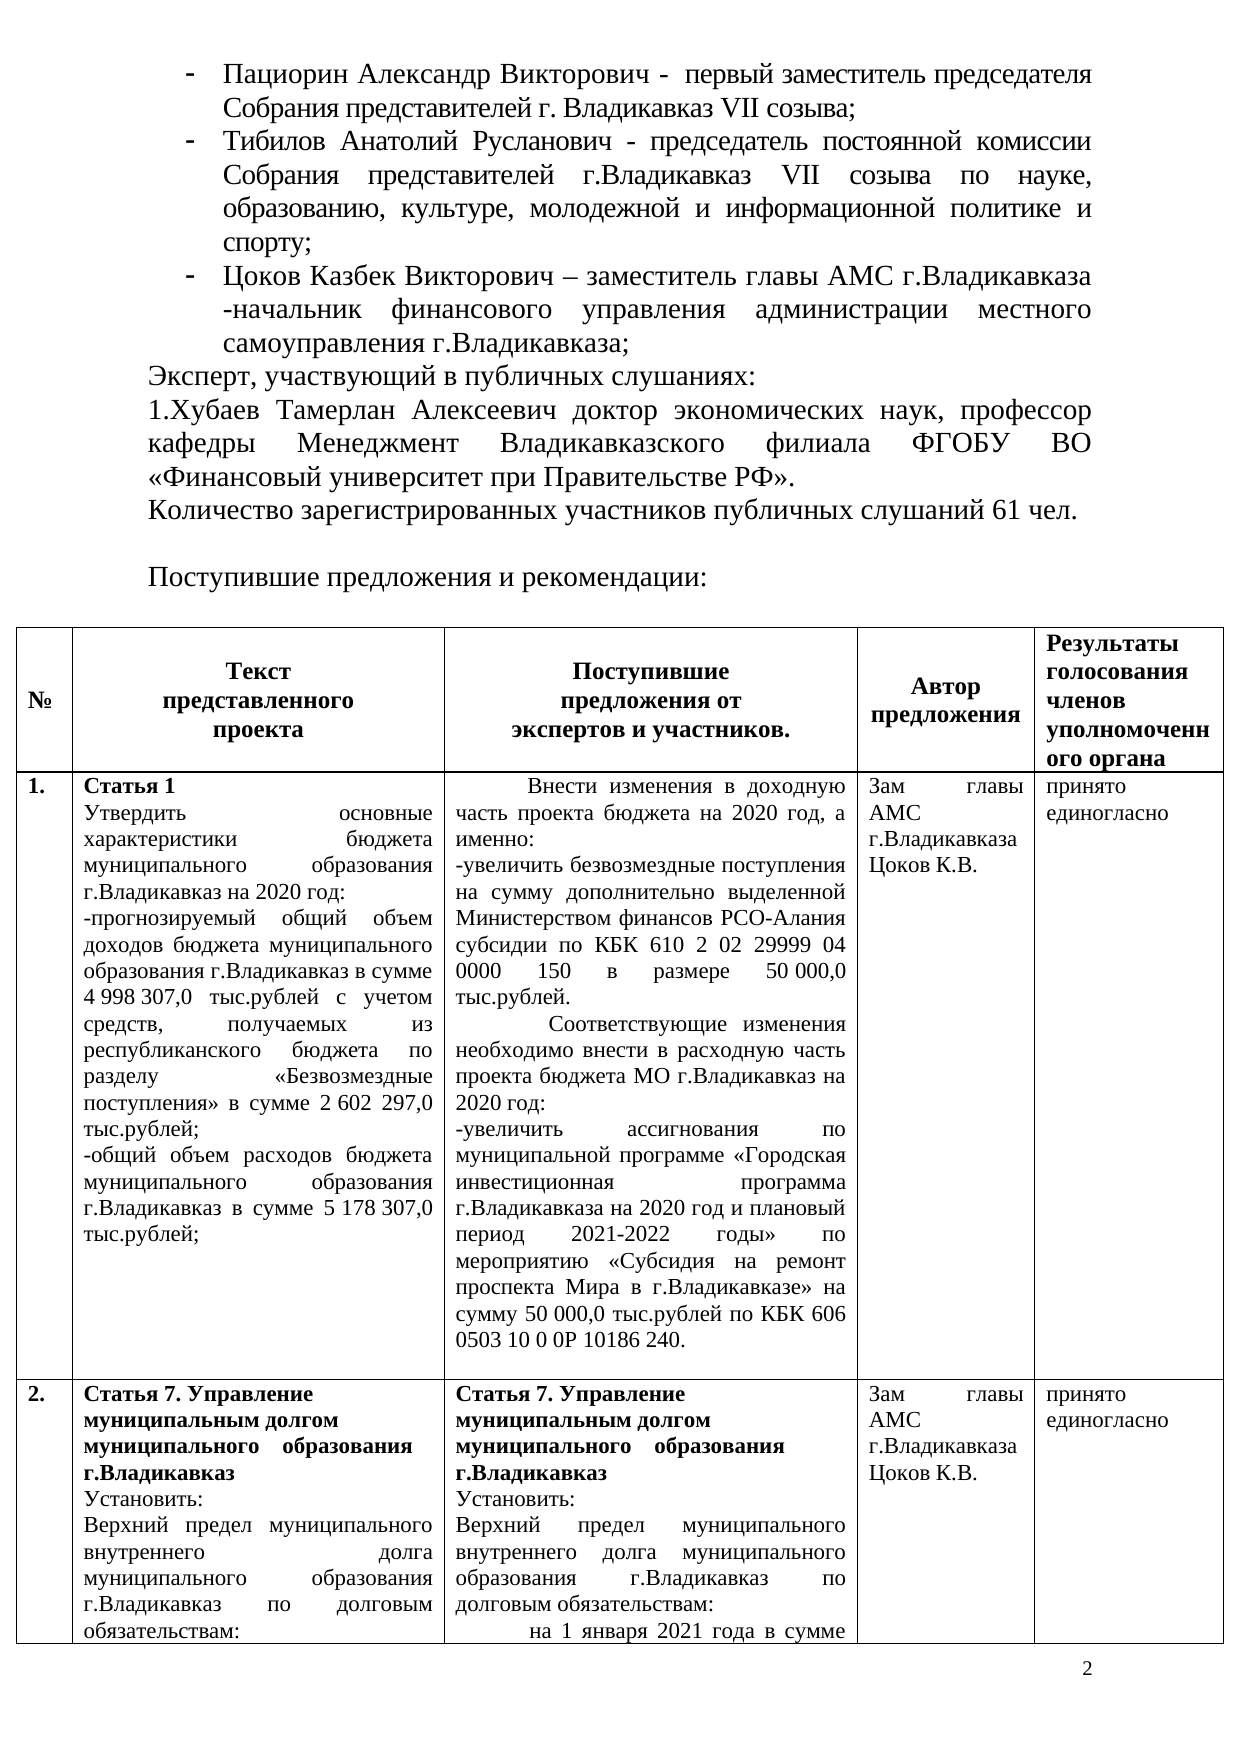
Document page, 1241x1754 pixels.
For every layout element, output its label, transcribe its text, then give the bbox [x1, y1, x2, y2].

table_cell принято единогласно [1035, 1380, 1223, 1643]
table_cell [73, 1380, 444, 1643]
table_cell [858, 1380, 1034, 1643]
table_cell Зам главы АМС г.Владикавказа Цоков К.В. [858, 773, 1034, 1379]
table_cell принято единогласно [1035, 773, 1223, 1379]
list Тибилов Анатолий Русланович - председатель постоянной комиссии Собрания представителей г.Владикавказ VII созыва по науке, образованию, культуре, молодежной и информационной политике и спорту; [185, 123, 1092, 258]
table_cell Внести изменения в доходную часть проекта бюджета на 2020 год, а именно: -увеличить безвозмездные поступления на сумму дополнительно выделенной Министерством финансов РСО-Алания субсидии по КБК 610 2 02 29999 04 0000 150 в размере 50 000,0 тыс.рублей. Соответствующие изменения необходимо внести в расходную часть проекта бюджета МО г.Владикавказ на 2020 год: -увеличить ассигнования по муниципальной программе «Городская инвестиционная программа г.Владикавказа на 2020 год и плановый период 2021-2022 годы» по мероприятию «Субсидия на ремонт проспекта Мира в г.Владикавказе» на сумму 50 000,0 тыс.рублей по КБК 606 0503 10 0 0Р 10186 240. [445, 773, 857, 1379]
table_header Поступившие предложения от экспертов и участников. [445, 628, 857, 771]
text Поступившие предложения и рекомендации: [148, 559, 1092, 593]
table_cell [445, 1380, 857, 1643]
list Пациорин Александр Викторович - первый заместитель председателя Собрания представителей г. Владикавказ VII созыва; [185, 56, 1092, 123]
list Цоков Казбек Викторович – заместитель главы АМС г.Владикавказа -начальник финансового управления администрации местного самоуправления г.Владикавказа; [185, 258, 1092, 358]
table_header Автор предложения [858, 628, 1034, 771]
text Количество зарегистрированных участников публичных слушаний 61 чел. [148, 492, 1092, 526]
table_cell 2. [17, 1380, 72, 1643]
text Эксперт, участвующий в публичных слушаниях: [148, 358, 1092, 392]
table_cell Статья 1 Утвердить основные характеристики бюджета муниципального образования г.Владикавказ на 2020 год: -прогнозируемый общий объем доходов бюджета муниципального образования г.Владикавказ в сумме 4 998 307,0 тыс.рублей с учетом средств, получаемых из республиканского бюджета по разделу «Безвозмездные поступления» в сумме 2 602 297,0 тыс.рублей; -общий объем расходов бюджета муниципального образования г.Владикавказ в сумме 5 178 307,0 тыс.рублей; [73, 773, 444, 1379]
table_header Результаты голосования членов уполномоченного органа [1035, 628, 1223, 771]
table_header Текст представленного проекта [73, 628, 444, 771]
text 1.Хубаев Тамерлан Алексеевич доктор экономических наук, профессор кафедры Менеджмент Владикавказского филиала ФГОБУ ВО «Финансовый университет при Правительстве РФ». [148, 392, 1092, 492]
table_header № [17, 628, 72, 771]
table_cell 1. [17, 773, 72, 1379]
